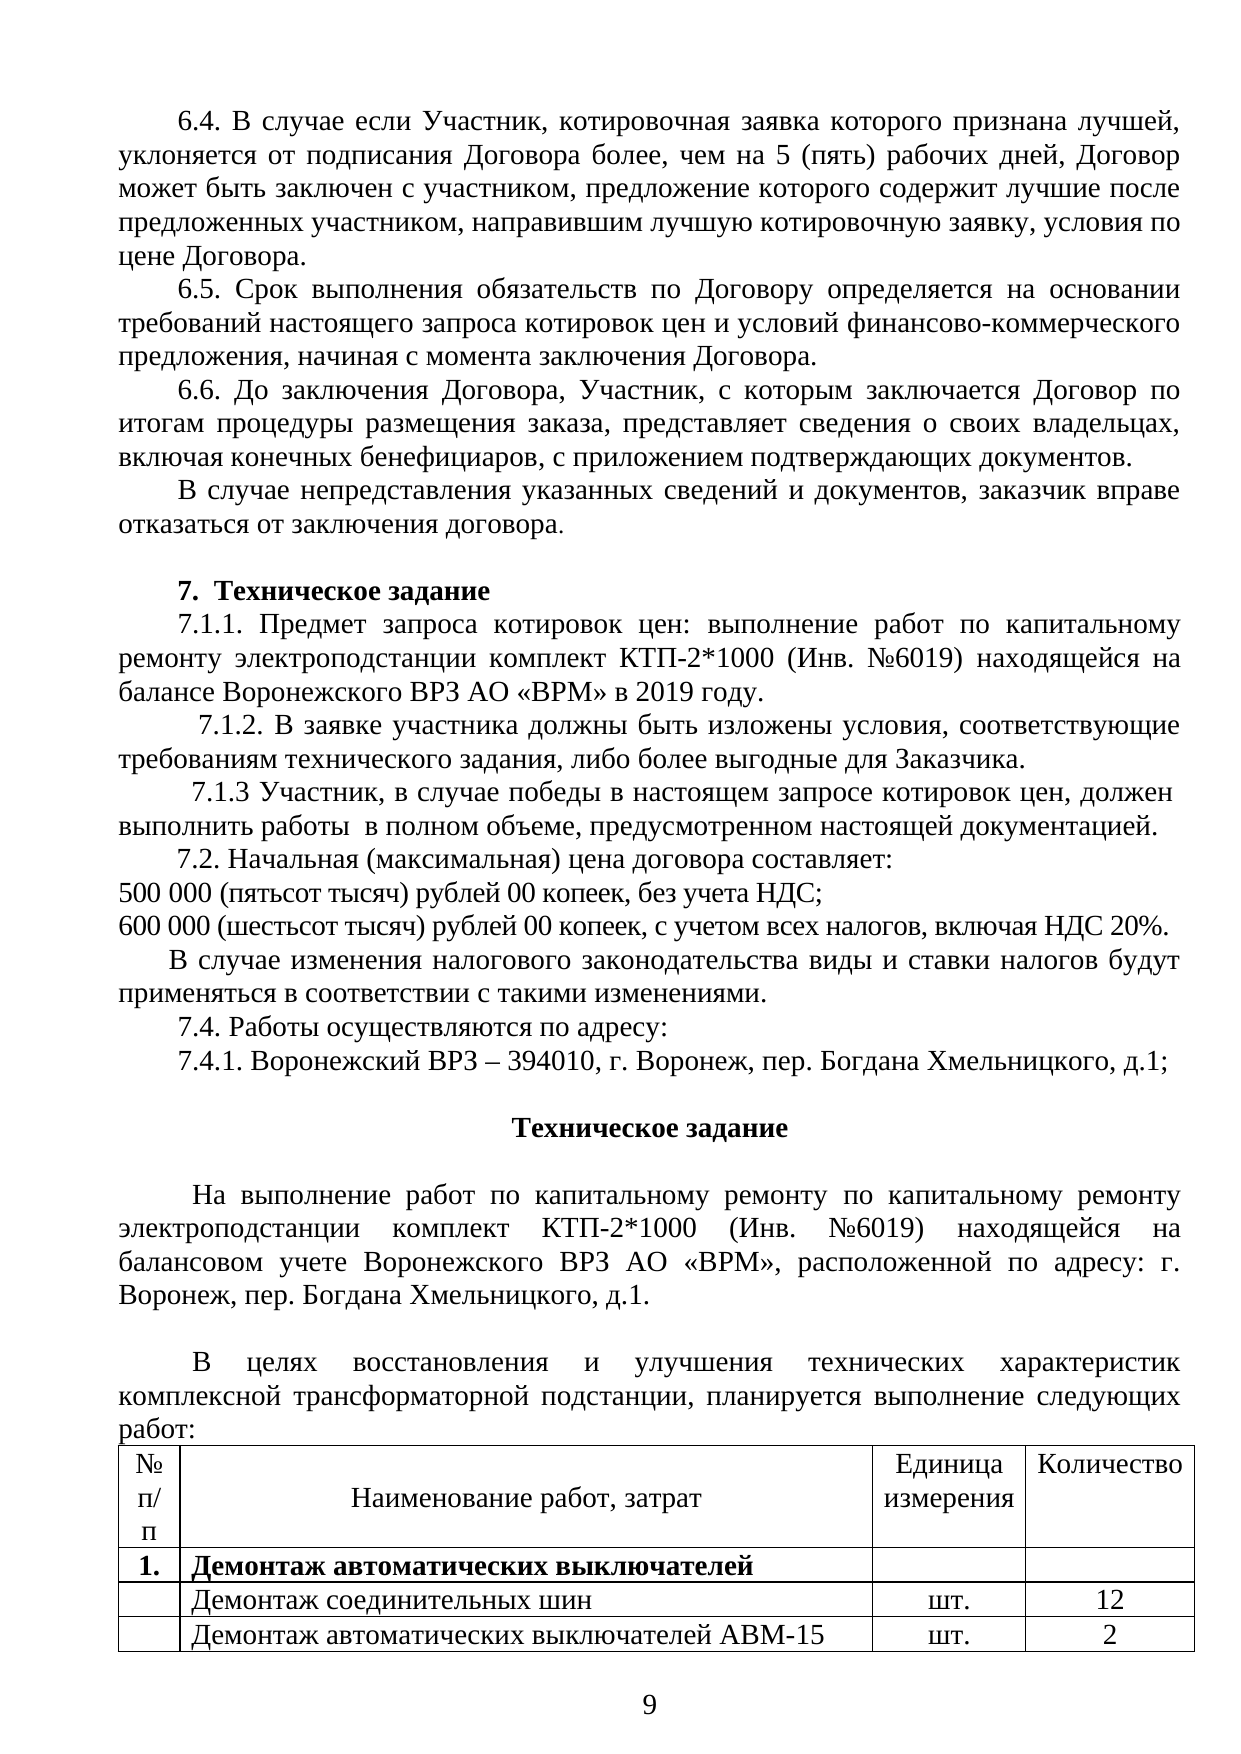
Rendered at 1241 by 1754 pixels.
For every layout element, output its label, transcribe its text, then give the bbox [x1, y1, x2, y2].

text 600 000 (шестьсот тысяч) рублей 00 копеек, с учетом всех налогов, включая НДС 20%. [118, 908, 1181, 942]
text 7.1.2. В заявке участника должны быть изложены условия, соответствующие требованиям технического задания, либо более выгодные для Заказчика. [118, 707, 1181, 774]
text 7. Техническое задание [162, 573, 1181, 607]
table_cell 1. [119, 1548, 179, 1581]
text 7.4. Работы осуществляются по адресу: [118, 1009, 1181, 1043]
table_cell 2 [1026, 1617, 1194, 1651]
text 6.4. В случае если Участник, котировочная заявка которого признана лучшей, уклоняется от подписания Договора более, чем на 5 (пять) рабочих дней, Договор может быть заключен с участником, предложение которого содержит лучшие после предложенных участником, направившим лучшую котировочную заявку, условия по цене Договора. [118, 103, 1181, 271]
text В целях восстановления и улучшения технических характеристик комплексной трансформаторной подстанции, планируется выполнение следующих работ: [118, 1344, 1181, 1445]
text 6.6. До заключения Договора, Участник, с которым заключается Договор по итогам процедуры размещения заказа, представляет сведения о своих владельцах, включая конечных бенефициаров, с приложением подтверждающих документов. [118, 372, 1181, 472]
table_cell [873, 1548, 1025, 1581]
text 7.2. Начальная (максимальная) цена договора составляет: [118, 841, 1181, 875]
table_cell шт. [873, 1617, 1025, 1651]
text На выполнение работ по капитальному ремонту по капитальному ремонту электроподстанции комплект КТП-2*1000 (Инв. №6019) находящейся на балансовом учете Воронежского ВРЗ АО «ВРМ», расположенной по адресу: г. Воронеж, пер. Богдана Хмельницкого, д.1. [118, 1177, 1181, 1311]
table_cell шт. [873, 1583, 1025, 1616]
table_header Количество [1026, 1446, 1194, 1547]
table_header № п/п [119, 1446, 179, 1547]
table_cell [1026, 1548, 1194, 1581]
table_cell [119, 1583, 179, 1616]
text 7.4.1. Воронежский ВРЗ – 394010, г. Воронеж, пер. Богдана Хмельницкого, д.1; [118, 1043, 1181, 1076]
table_cell [119, 1617, 179, 1651]
text 500 000 (пятьсот тысяч) рублей 00 копеек, без учета НДС; [118, 875, 1181, 908]
table_cell 12 [1026, 1583, 1194, 1616]
text 7.1.1. Предмет запроса котировок цен: выполнение работ по капитальному ремонту электроподстанции комплект КТП-2*1000 (Инв. №6019) находящейся на балансе Воронежского ВРЗ АО «ВРМ» в 2019 году. [118, 607, 1181, 707]
text В случае непредставления указанных сведений и документов, заказчик вправе отказаться от заключения договора. [118, 472, 1181, 539]
table_cell Демонтаж автоматических выключателей [181, 1548, 872, 1581]
text 7.1.3 Участник, в случае победы в настоящем запросе котировок цен, должен выполнить работы в полном объеме, предусмотренном настоящей документацией. [118, 774, 1174, 841]
text Техническое задание [118, 1110, 1181, 1143]
table_header Единица измерения [873, 1446, 1025, 1547]
table_cell Демонтаж соединительных шин [181, 1583, 872, 1616]
table_cell Демонтаж автоматических выключателей АВМ-15 [181, 1617, 872, 1651]
text В случае изменения налогового законодательства виды и ставки налогов будут применяться в соответствии с такими изменениями. [118, 942, 1181, 1009]
text 6.5. Срок выполнения обязательств по Договору определяется на основании требований настоящего запроса котировок цен и условий финансово-коммерческого предложения, начиная с момента заключения Договора. [118, 271, 1181, 372]
table_header Наименование работ, затрат [181, 1446, 872, 1547]
